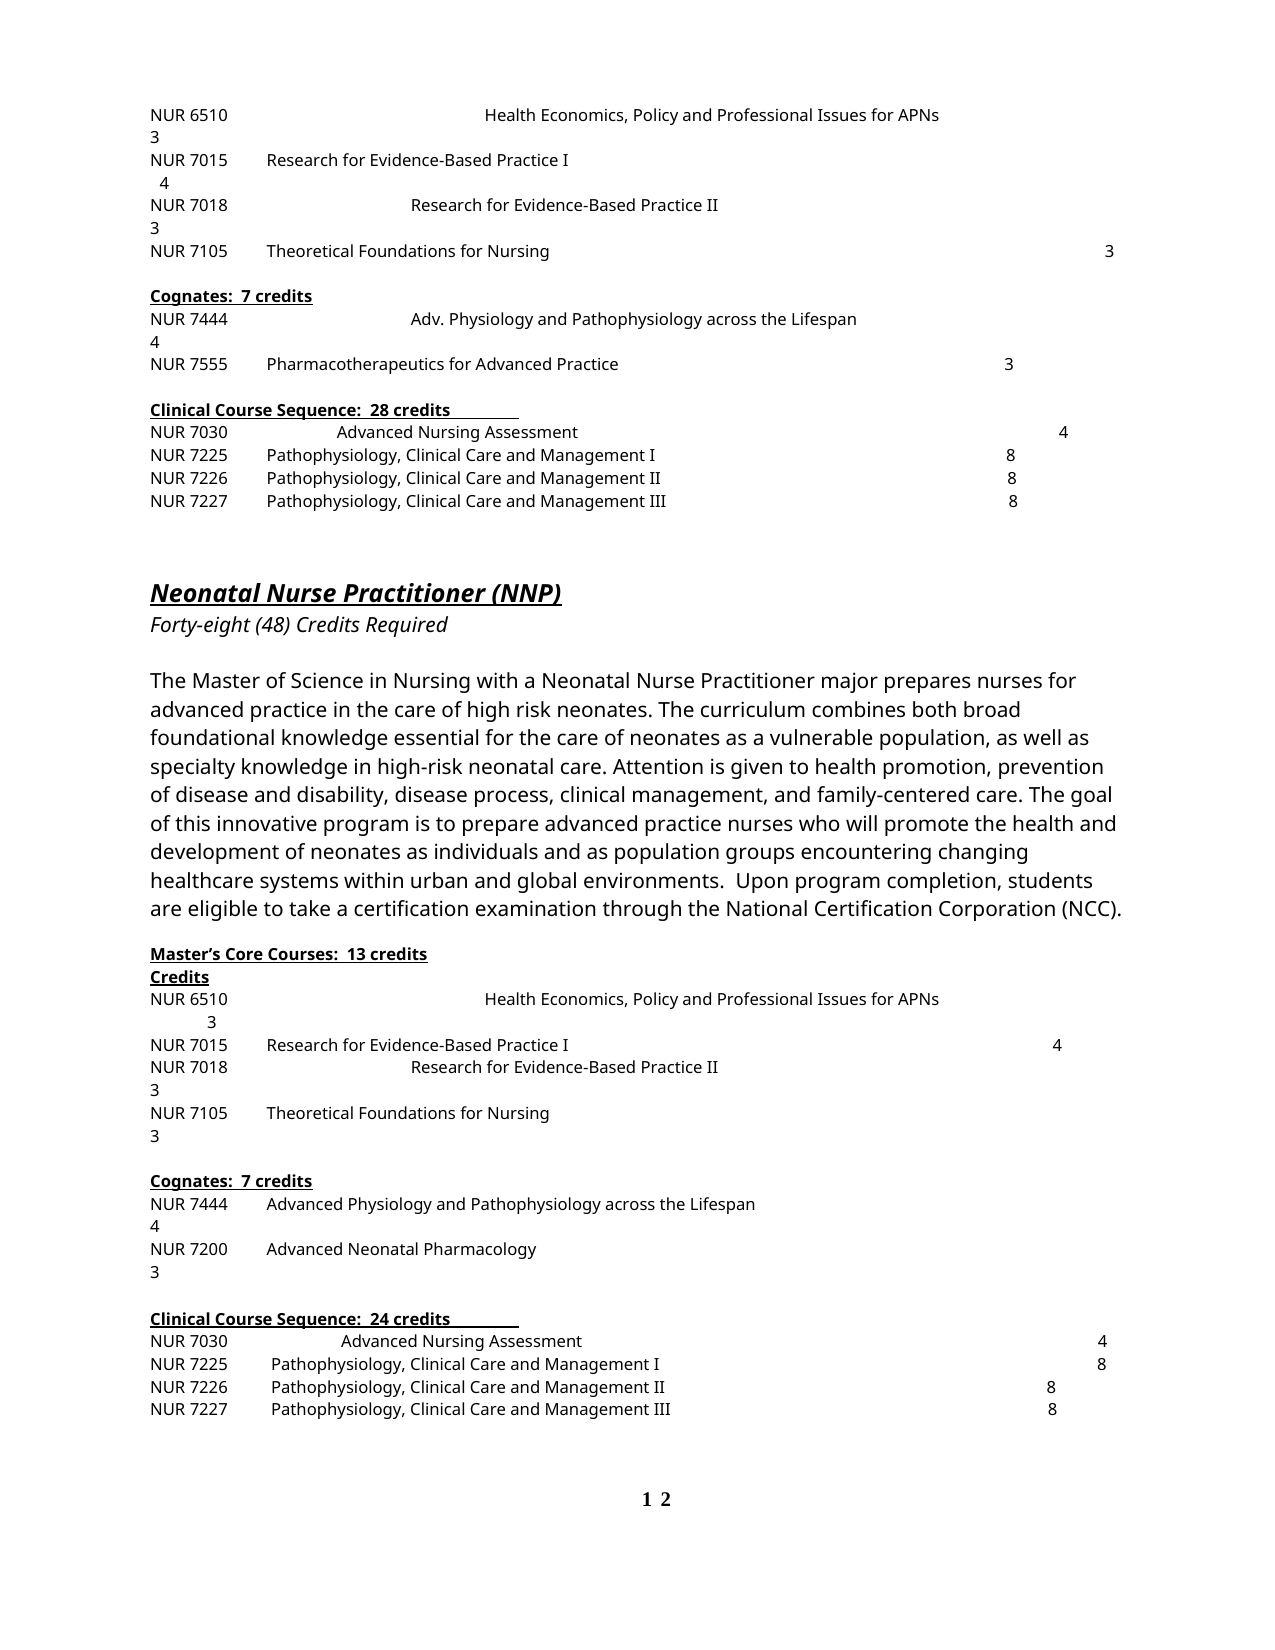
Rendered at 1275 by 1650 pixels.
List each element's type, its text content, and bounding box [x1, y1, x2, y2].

text NUR 7227 Pathophysiology, Clinical Care and Management III 8 [150, 1398, 1125, 1421]
text NUR 7030 Advanced Nursing Assessment 4 [150, 1330, 1125, 1353]
text NUR 7105 Theoretical Foundations for Nursing 3 [150, 1101, 1125, 1147]
text Cognates: 7 credits [150, 1169, 1125, 1192]
text NUR 7226 Pathophysiology, Clinical Care and Management II 8 [150, 466, 1125, 489]
text NUR 7225 Pathophysiology, Clinical Care and Management I 8 [150, 444, 1125, 466]
text NUR 7444 Advanced Physiology and Pathophysiology across the Lifespan 4 [150, 1192, 1125, 1238]
text NUR 7105 Theoretical Foundations for Nursing 3 [150, 239, 1125, 262]
text NUR 7200 Advanced Neonatal Pharmacology 3 [150, 1238, 1125, 1283]
text NUR 7225 Pathophysiology, Clinical Care and Management I 8 [150, 1353, 1125, 1375]
text Forty-eight (48) Credits Required [150, 610, 1125, 638]
text NUR 7444 Adv. Physiology and Pathophysiology across the Lifespan 4 [150, 307, 1125, 353]
text NUR 7015 Research for Evidence-Based Practice I 4 [150, 1033, 1125, 1056]
text Master’s Core Courses: 13 credits Credits [150, 942, 1125, 988]
text NUR 7018 Research for Evidence-Based Practice II 3 [150, 194, 1125, 239]
text NUR 7226 Pathophysiology, Clinical Care and Management II 8 [150, 1375, 1125, 1398]
text The Master of Science in Nursing with a Neonatal Nurse Practitioner major prepares nurses for advanced practice in the care of high risk neonates. The curriculum combines both broad foundational knowledge essential for the care of neonates as a vulnerable population, as well as specialty knowledge in high-risk neonatal care. Attention is given to health promotion, prevention of disease and disability, disease process, clinical management, and family-centered care. The goal of this innovative program is to prepare advanced practice nurses who will promote the health and development of neonates as individuals and as population groups encountering changing healthcare systems within urban and global environments. Upon program completion, students are eligible to take a certification examination through the National Certification Corporation (NCC). [150, 667, 1125, 923]
text NUR 7555 Pharmacotherapeutics for Advanced Practice 3 [150, 353, 1125, 376]
text Neonatal Nurse Practitioner (NNP) [150, 576, 1125, 610]
text NUR 7015 Research for Evidence-Based Practice I 4 [150, 148, 1125, 194]
text Cognates: 7 credits [150, 285, 1125, 307]
text NUR 6510 Health Economics, Policy and Professional Issues for APNs 3 [150, 103, 1125, 148]
text Clinical Course Sequence: 28 credits [150, 398, 1125, 421]
text NUR 7030 Advanced Nursing Assessment 4 [150, 421, 1125, 444]
text NUR 7018 Research for Evidence-Based Practice II 3 [150, 1056, 1125, 1101]
text NUR 7227 Pathophysiology, Clinical Care and Management III 8 [150, 489, 1125, 512]
text NUR 6510 Health Economics, Policy and Professional Issues for APNs 3 [150, 988, 1125, 1033]
text Clinical Course Sequence: 24 credits [150, 1307, 1125, 1330]
